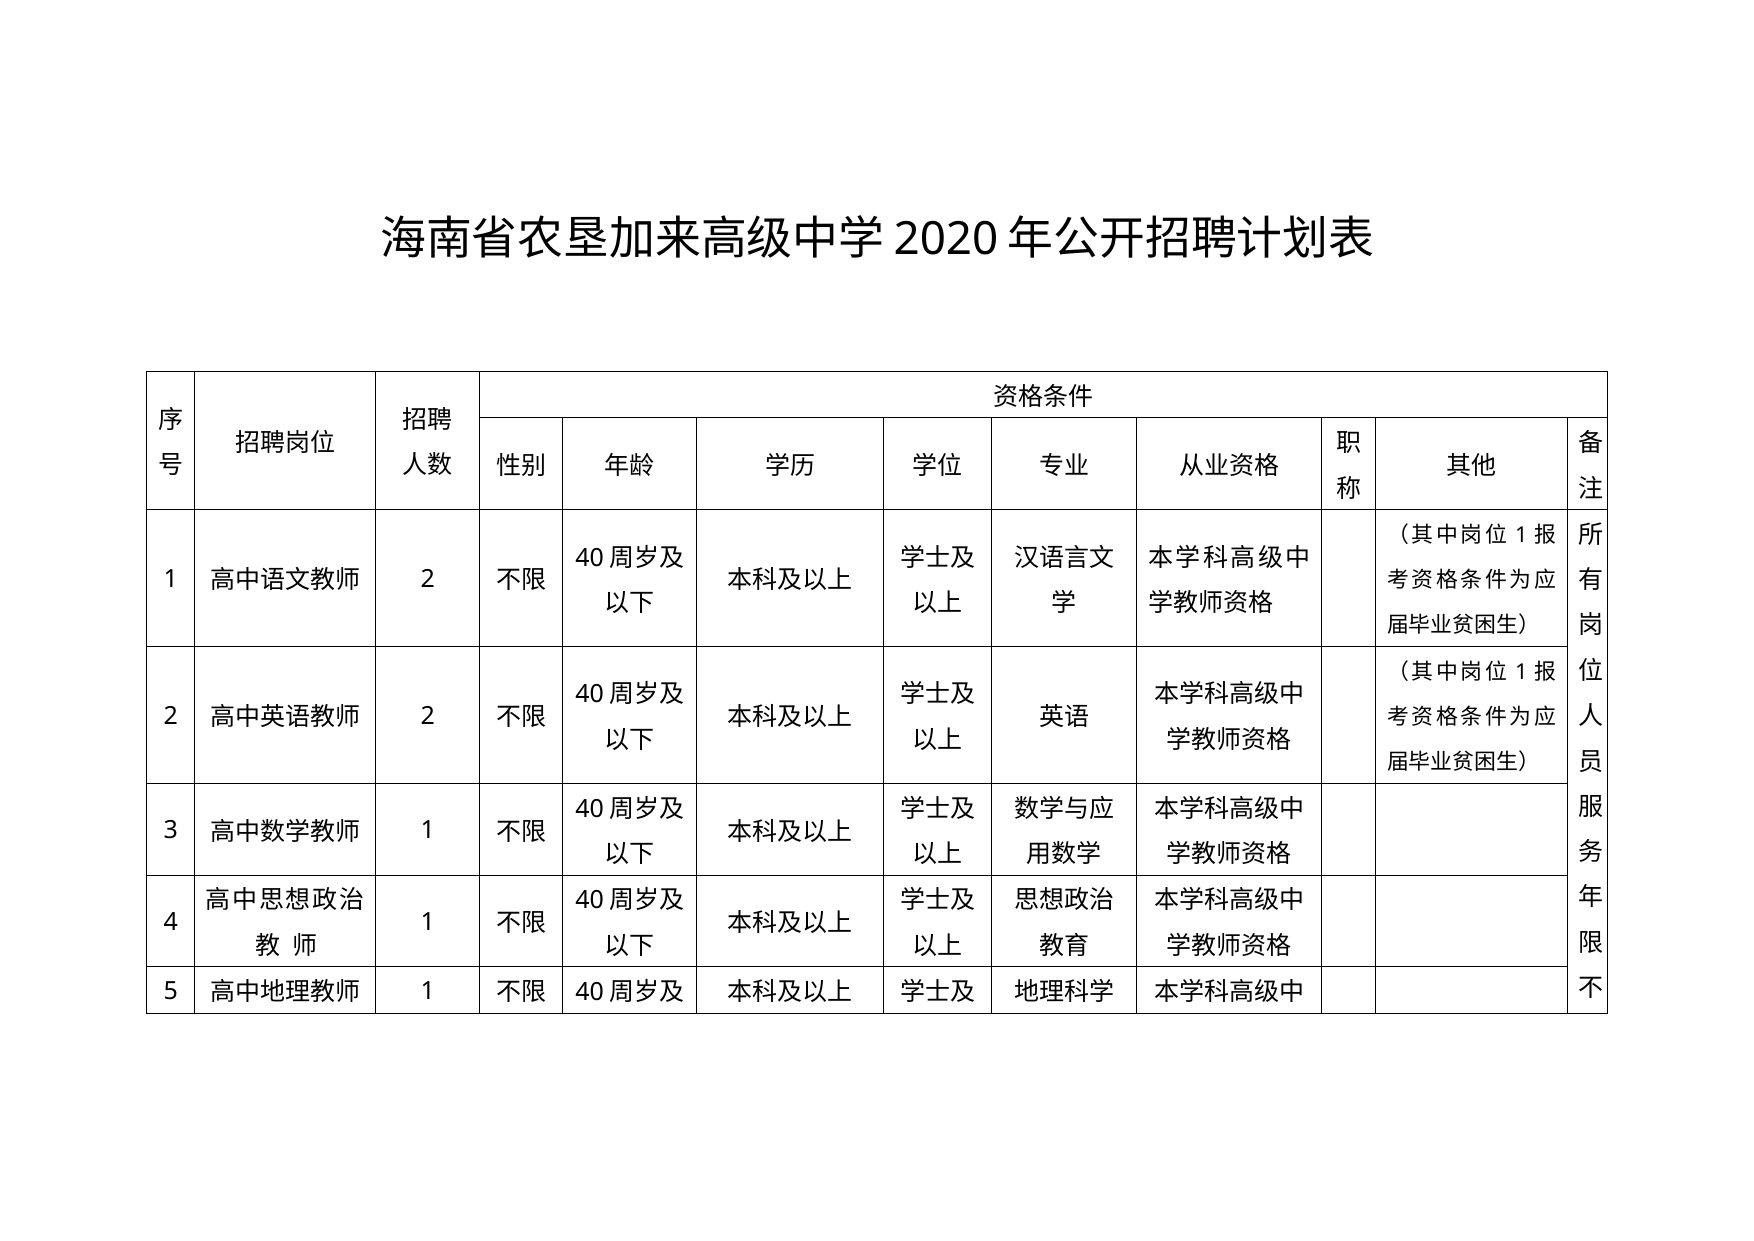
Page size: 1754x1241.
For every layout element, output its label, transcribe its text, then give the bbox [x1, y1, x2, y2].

table_cell （其中岗位1报考资格条件为应届毕业贫困生） [1376, 647, 1567, 783]
table_cell 学士及以上 [884, 647, 991, 783]
table_cell 本科及以上 [697, 967, 883, 1012]
table_cell 2 [147, 647, 194, 783]
table_cell 学士及以上 [884, 876, 991, 966]
table_cell 地理科学 [992, 967, 1136, 1012]
table_cell 汉语言文学 [992, 510, 1136, 646]
table_cell 高中思想政治教 师 [195, 876, 375, 966]
table_cell 高中语文教师 [195, 510, 375, 646]
table_cell 不限 [480, 967, 562, 1012]
table_cell 40周岁及以下 [563, 510, 696, 646]
table_cell 1 [376, 967, 479, 1012]
table_cell 本科及以上 [697, 647, 883, 783]
table_header 资格条件 [480, 372, 1607, 417]
table_cell 2 [376, 647, 479, 783]
table_cell 本学科高级中学教师资格 [1137, 647, 1321, 783]
table_cell 数学与应用数学 [992, 784, 1136, 874]
table_cell 5 [147, 967, 194, 1012]
table_cell 不限 [480, 647, 562, 783]
table_cell 4 [147, 876, 194, 966]
table_cell 2 [376, 510, 479, 646]
table_cell 40周岁及以下 [563, 967, 696, 1012]
table_cell 本学科高级中学教师资格 [1137, 510, 1321, 646]
table_cell 备注 [1568, 418, 1607, 509]
table_cell 所有岗位 人员 服 务年限不低于5年 [1568, 510, 1607, 1012]
table_cell 1 [376, 784, 479, 874]
table_cell 高中数学教师 [195, 784, 375, 874]
table_cell 本科及以上 [697, 784, 883, 874]
table_cell 从业资格 [1137, 418, 1321, 509]
table_cell 本学科高级中学教师资格 [1137, 876, 1321, 966]
table_header 招聘 人数 [376, 372, 479, 509]
table_cell [1322, 647, 1375, 783]
table_cell 1 [147, 510, 194, 646]
table_cell 40周岁及以下 [563, 784, 696, 874]
table_cell 本学科高级中学教师资格 [1137, 784, 1321, 874]
table_cell 高中地理教师 [195, 967, 375, 1012]
table_cell [1376, 967, 1567, 1012]
text 海南省农垦加来高级中学2020年公开招聘计划表 [150, 189, 1604, 280]
table_cell 本学科高级中学教师资格 [1137, 967, 1321, 1012]
table_cell [1322, 967, 1375, 1012]
table_cell 学士及以上 [884, 967, 991, 1012]
table_cell 不限 [480, 876, 562, 966]
table_cell 其他 [1376, 418, 1567, 509]
table_cell 学士及以上 [884, 784, 991, 874]
table_cell 40周岁及以下 [563, 647, 696, 783]
table_cell 不限 [480, 784, 562, 874]
table_cell [1376, 784, 1567, 874]
table_cell 职称 [1322, 418, 1375, 509]
table_cell 本科及以上 [697, 876, 883, 966]
table_cell 性别 [480, 418, 562, 509]
table_cell 学历 [697, 418, 883, 509]
table_cell 本科及以上 [697, 510, 883, 646]
table_cell 学士及以上 [884, 510, 991, 646]
table_cell [1322, 876, 1375, 966]
table_header 序号 [147, 372, 194, 509]
table_cell （其中岗位1报考资格条件为应届毕业贫困生） [1376, 510, 1567, 646]
table_cell 英语 [992, 647, 1136, 783]
table_cell 年龄 [563, 418, 696, 509]
table_cell 3 [147, 784, 194, 874]
table_cell 40周岁及以下 [563, 876, 696, 966]
table_cell 思想政治教育 [992, 876, 1136, 966]
table_cell 专业 [992, 418, 1136, 509]
table_cell 高中英语教师 [195, 647, 375, 783]
table_cell [1376, 876, 1567, 966]
table_header 招聘岗位 [195, 372, 375, 509]
table_cell [1322, 784, 1375, 874]
table_cell 学位 [884, 418, 991, 509]
table_cell [1322, 510, 1375, 646]
table_cell 不限 [480, 510, 562, 646]
table_cell 1 [376, 876, 479, 966]
